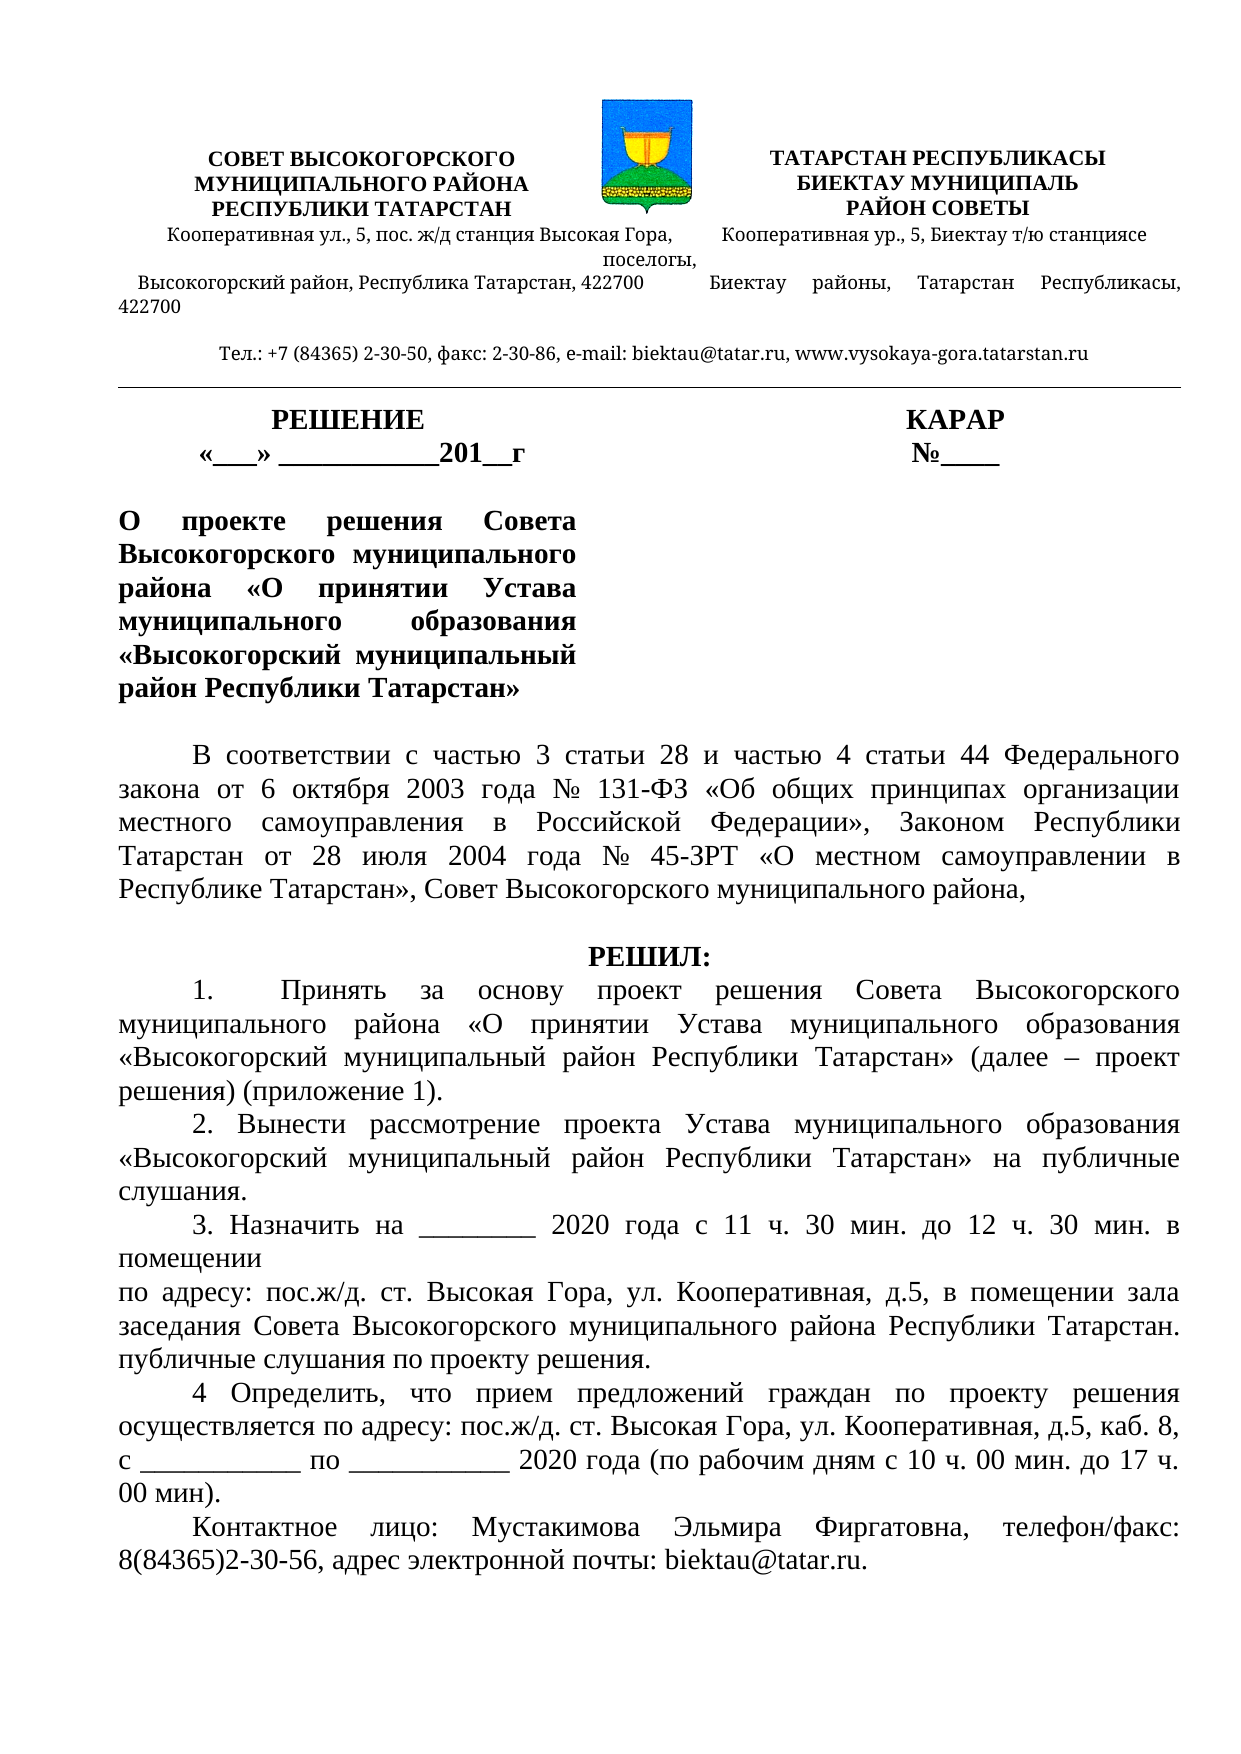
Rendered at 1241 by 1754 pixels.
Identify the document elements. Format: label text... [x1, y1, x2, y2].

text РЕШЕНИЕ КАРАР [118, 402, 1181, 436]
text Высокогорский район, Республика Татарстан, 422700 Биектау районы, Татарстан Республикасы, 422700 [118, 271, 1181, 318]
text по адресу: пос.ж/д. ст. Высокая Гора, ул. Кооперативная, д.5, в помещении зала заседания Совета Высокогорского муниципального района Республики Татарстан. публичные слушания по проекту решения. [118, 1274, 1181, 1375]
text ТАТАРСТАН РЕСПУБЛИКАСЫ БИЕКТАУ МУНИЦИПАЛЬ [694, 145, 1181, 195]
picture [600, 98, 694, 215]
text «___» ___________201__г №____ [118, 436, 1181, 469]
text Тел.: +7 (84365) 2-30-50, факс: 2-30-86, e-mail: biektau@tatar.ru, www.vysokaya-gora.tatarstan.ru [199, 341, 1181, 366]
text 2. Вынести рассмотрение проекта Устава муниципального образования «Высокогорский муниципальный район Республики Татарстан» на публичные слушания. [118, 1106, 1181, 1207]
text РЕШИЛ: [118, 939, 1181, 972]
text 1. Принять за основу проект решения Совета Высокогорского муниципального района «О принятии Устава муниципального образования «Высокогорский муниципальный район Республики Татарстан» (далее – проект решения) (приложение 1). [118, 972, 1181, 1106]
text СОВЕТ ВЫСОКОГОРСКОГО МУНИЦИПАЛЬНОГО РАЙОНА РЕСПУБЛИКИ ТАТАРСТАН [118, 146, 605, 221]
text РАЙОН СОВЕТЫ [694, 195, 1181, 220]
text О проекте решения Совета Высокогорского муниципального района «О принятии Устава муниципального образования «Высокогорский муниципальный район Республики Татарстан» [118, 503, 577, 704]
text 3. Назначить на ________ 2020 года с 11 ч. 30 мин. до 12 ч. 30 мин. в помещении [118, 1207, 1181, 1274]
text 4 Определить, что прием предложений граждан по проекту решения осуществляется по адресу: пос.ж/д. ст. Высокая Гора, ул. Кооперативная, д.5, каб. 8, с ___________ по ___________ 2020 года (по рабочим дням с 10 ч. 00 мин. до 17 ч. 00 мин). [118, 1375, 1181, 1509]
text Контактное лицо: Мустакимова Эльмира Фиргатовна, телефон/факс: 8(84365)2-30-56, адрес электронной почты: biektau@tatar.ru. [118, 1509, 1181, 1576]
text Кооперативная ул., 5, пос. ж/д станция Высокая Гора, Кооперативная ур., 5, Биектау т/ю станциясе поселогы, [118, 221, 1181, 271]
text В соответствии с частью 3 статьи 28 и частью 4 статьи 44 Федерального закона от 6 октября 2003 года № 131-ФЗ «Об общих принципах организации местного самоуправления в Российской Федерации», Законом Республики Татарстан от 28 июля 2004 года № 45-ЗРТ «О местном самоуправлении в Республике Татарстан», Совет Высокогорского муниципального района, [118, 737, 1181, 905]
